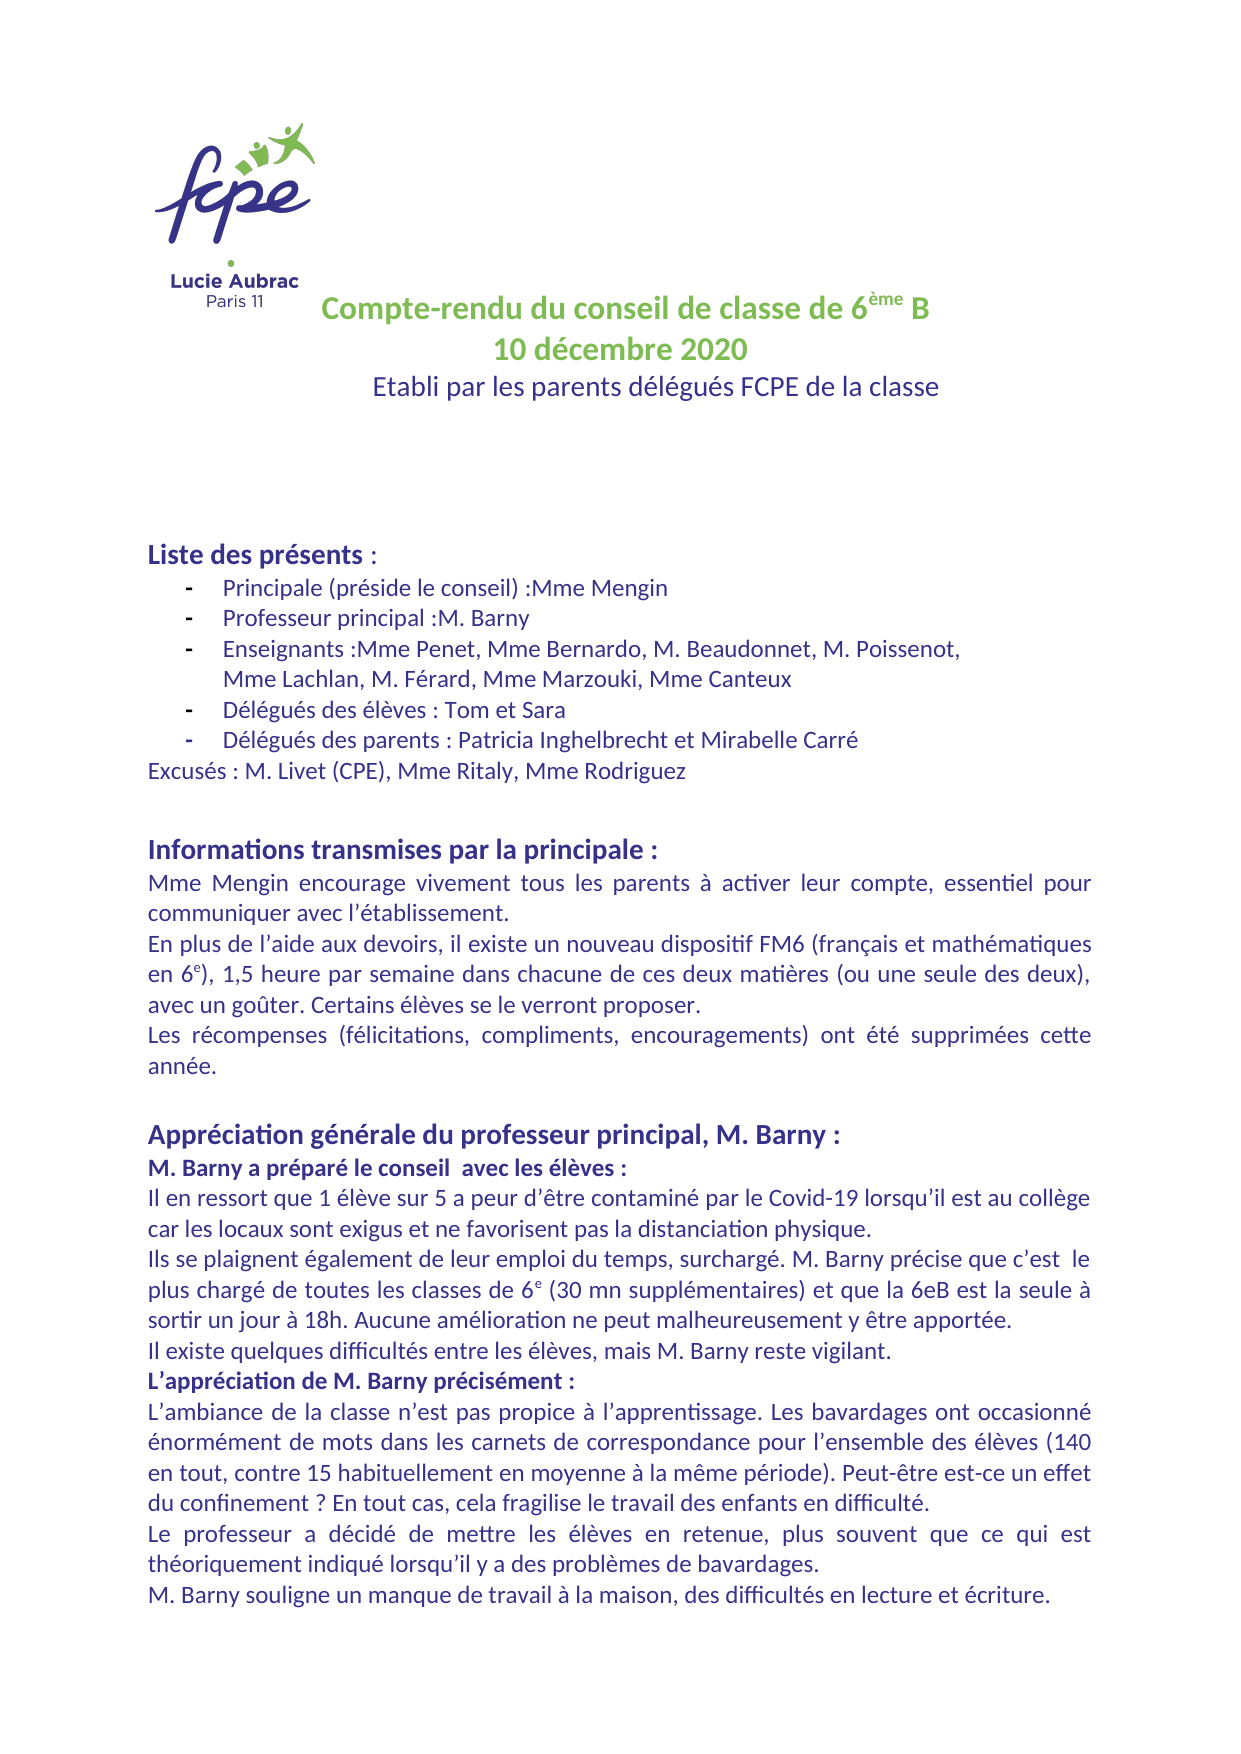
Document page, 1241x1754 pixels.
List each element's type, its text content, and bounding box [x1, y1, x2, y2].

text Informations transmises par la principale : [148, 831, 1093, 867]
text L’appréciation de M. Barny précisément : [148, 1366, 1093, 1396]
list Délégués des élèves : Tom et Sara [185, 694, 1093, 724]
text Mme Mengin encourage vivement tous les parents à activer leur compte, essentiel pour communiquer avec l’établissement. [148, 867, 1093, 928]
text Il en ressort que 1 élève sur 5 a peur d’être contaminé par le Covid-19 lorsqu’il est au collège car les locaux sont exigus et ne favorisent pas la distanciation physique. [148, 1182, 1093, 1243]
list Professeur principal :M. Barny [185, 602, 1093, 633]
list Enseignants :Mme Penet, Mme Bernardo, M. Beaudonnet, M. Poissenot, Mme Lachlan, M. Férard, Mme Marzouki, Mme Canteux [185, 633, 1093, 694]
text Compte-rendu du conseil de classe de 6ème B [148, 118, 1093, 327]
text L’ambiance de la classe n’est pas propice à l’apprentissage. Les bavardages ont occasionné énormément de mots dans les carnets de correspondance pour l’ensemble des élèves (140 en tout, contre 15 habituellement en moyenne à la même période). Peut-être est-ce un effet du confinement ? En tout cas, cela fragilise le travail des enfants en difficulté. [148, 1396, 1093, 1518]
text Les récompenses (félicitations, compliments, encouragements) ont été supprimées cette année. [148, 1019, 1093, 1081]
picture [147, 117, 322, 320]
text En plus de l’aide aux devoirs, il existe un nouveau dispositif FM6 (français et mathématiques en 6e), 1,5 heure par semaine dans chacune de ces deux matières (ou une seule des deux), avec un goûter. Certains élèves se le verront proposer. [148, 928, 1093, 1019]
list Principale (préside le conseil) :Mme Mengin [185, 572, 1093, 602]
text Le professeur a décidé de mettre les élèves en retenue, plus souvent que ce qui est théoriquement indiqué lorsqu’il y a des problèmes de bavardages. [148, 1518, 1093, 1579]
text M. Barny souligne un manque de travail à la maison, des difficultés en lecture et écriture. [148, 1579, 1093, 1610]
text Appréciation générale du professeur principal, M. Barny : [148, 1116, 1093, 1152]
text Excusés : M. Livet (CPE), Mme Ritaly, Mme Rodriguez [148, 755, 1093, 786]
text 10 décembre 2020 [148, 327, 1093, 368]
list Délégués des parents : Patricia Inghelbrecht et Mirabelle Carré [185, 724, 1093, 755]
text Etabli par les parents délégués FCPE de la classe [148, 368, 1093, 404]
text Ils se plaignent également de leur emploi du temps, surchargé. M. Barny précise que c’est le plus chargé de toutes les classes de 6e (30 mn supplémentaires) et que la 6eB est la seule à sortir un jour à 18h. Aucune amélioration ne peut malheureusement y être apportée. [148, 1243, 1093, 1335]
text M. Barny a préparé le conseil avec les élèves : [148, 1152, 1093, 1182]
text Il existe quelques difficultés entre les élèves, mais M. Barny reste vigilant. [148, 1335, 1093, 1366]
text Liste des présents : [148, 536, 1093, 572]
